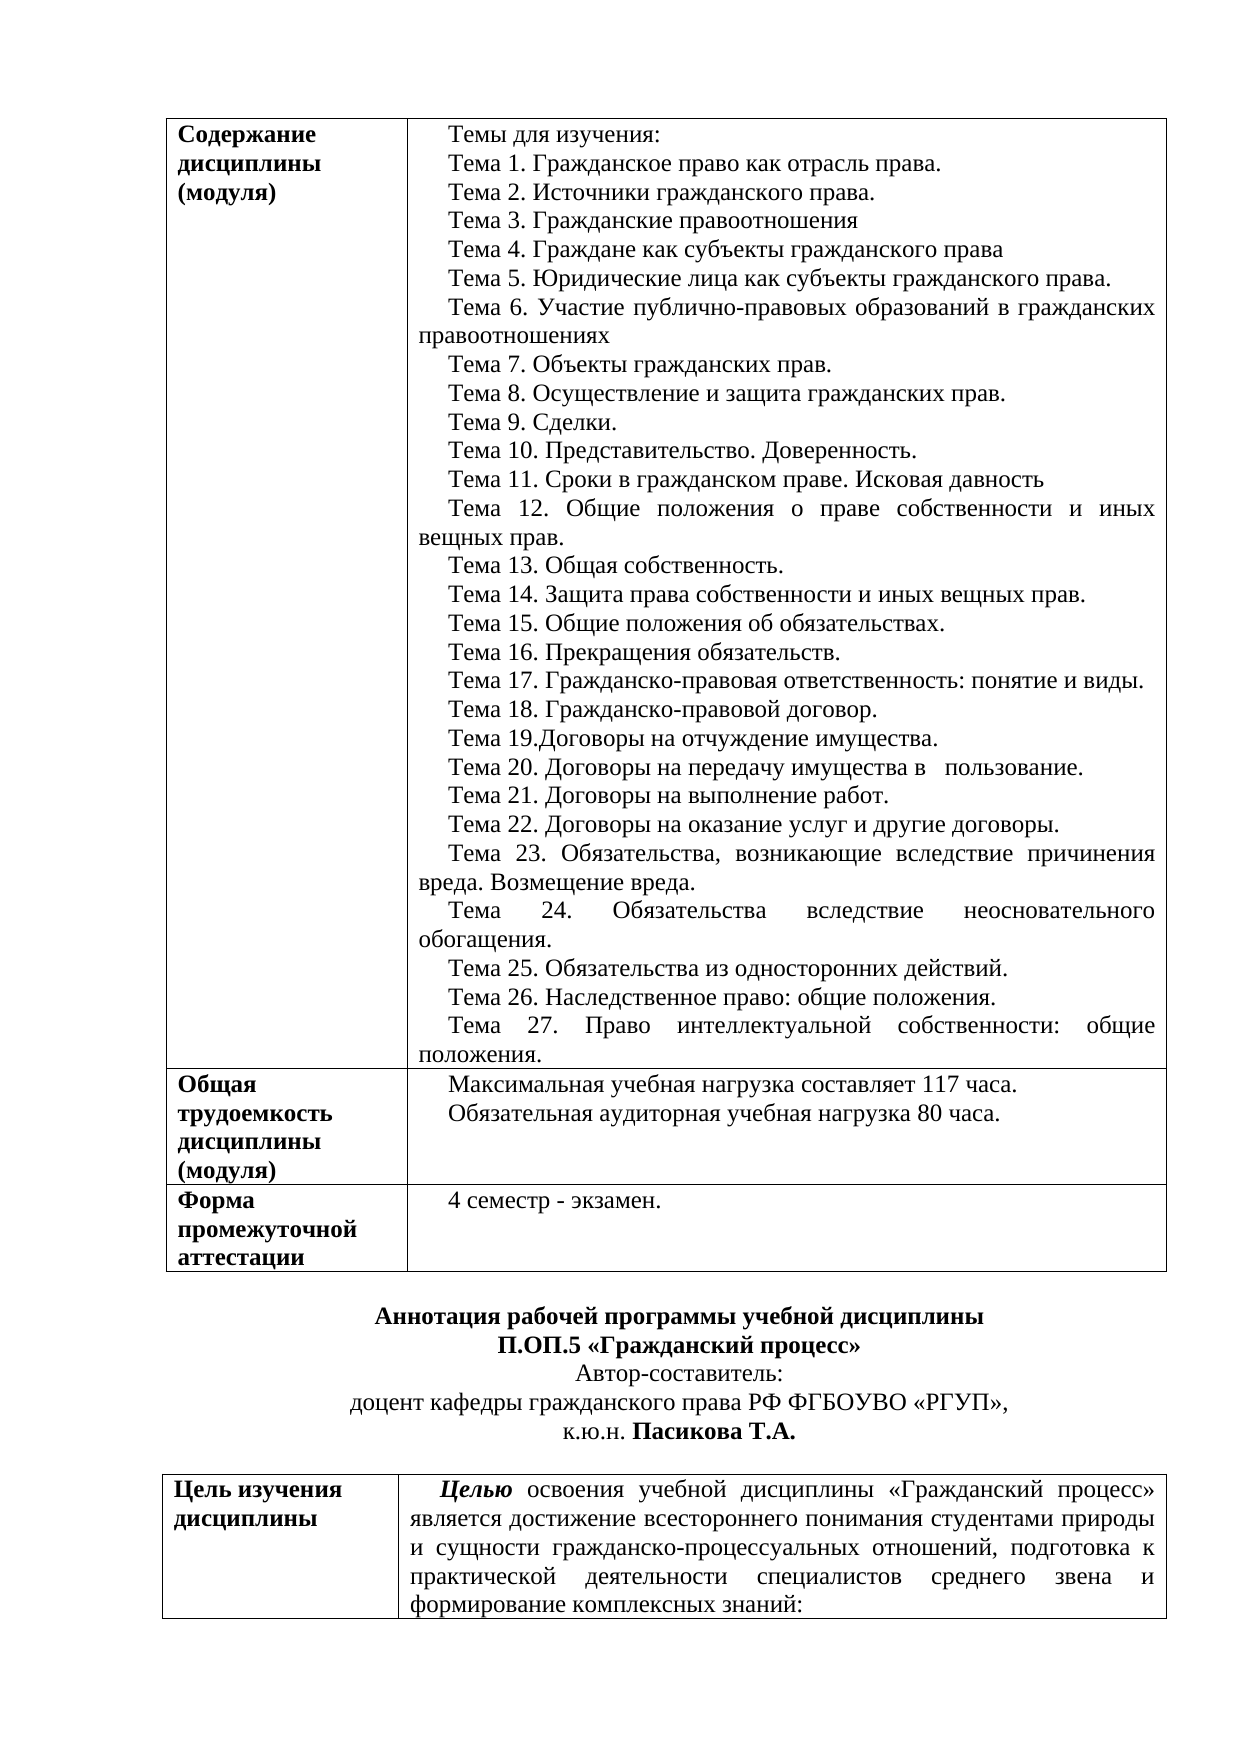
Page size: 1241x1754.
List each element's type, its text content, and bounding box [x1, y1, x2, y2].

table_cell Содержание дисциплины (модуля) [167, 119, 407, 1068]
table_cell Темы для изучения: Тема 1. Гражданское право как отрасль права. Тема 2. Источники гражданского права. Тема 3. Гражданские правоотношения Тема 4. Граждане как субъекты гражданского права Тема 5. Юридические лица как субъекты гражданского права. Тема 6. Участие публично-правовых образований в гражданских правоотношениях Тема 7. Объекты гражданских прав. Тема 8. Осуществление и защита гражданских прав. Тема 9. Сделки. Тема 10. Представительство. Доверенность. Тема 11. Сроки в гражданском праве. Исковая давность Тема 12. Общие положения о праве собственности и иных вещных прав. Тема 13. Общая собственность. Тема 14. Защита права собственности и иных вещных прав. Тема 15. Общие положения об обязательствах. Тема 16. Прекращения обязательств. Тема 17. Гражданско-правовая ответственность: понятие и виды. Тема 18. Гражданско-правовой договор. Тема 19.Договоры на отчуждение имущества. Тема 20. Договоры на передачу имущества в пользование. Тема 21. Договоры на выполнение работ. Тема 22. Договоры на оказание услуг и другие договоры. Тема 23. Обязательства, возникающие вследствие причинения вреда. Возмещение вреда. Тема 24. Обязательства вследствие неосновательного обогащения. Тема 25. Обязательства из односторонних действий. Тема 26. Наследственное право: общие положения. Тема 27. Право интеллектуальной собственности: общие положения. [408, 119, 1166, 1068]
text к.ю.н. Пасикова Т.А. [177, 1416, 1152, 1445]
text Аннотация рабочей программы учебной дисциплины [177, 1301, 1152, 1330]
table_cell Форма промежуточной аттестации [167, 1185, 407, 1271]
table_cell 4 семестр - экзамен. [408, 1185, 1166, 1271]
text П.ОП.5 «Гражданский процесс» [177, 1330, 1152, 1358]
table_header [399, 1475, 1166, 1618]
table_cell Общая трудоемкость дисциплины (модуля) [167, 1069, 407, 1184]
text доцент кафедры гражданского права РФ ФГБОУВО «РГУП», [177, 1387, 1152, 1416]
text Автор-составитель: [177, 1358, 1152, 1387]
table_cell Максимальная учебная нагрузка составляет 117 часа. Обязательная аудиторная учебная нагрузка 80 часа. [408, 1069, 1166, 1184]
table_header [163, 1475, 398, 1618]
